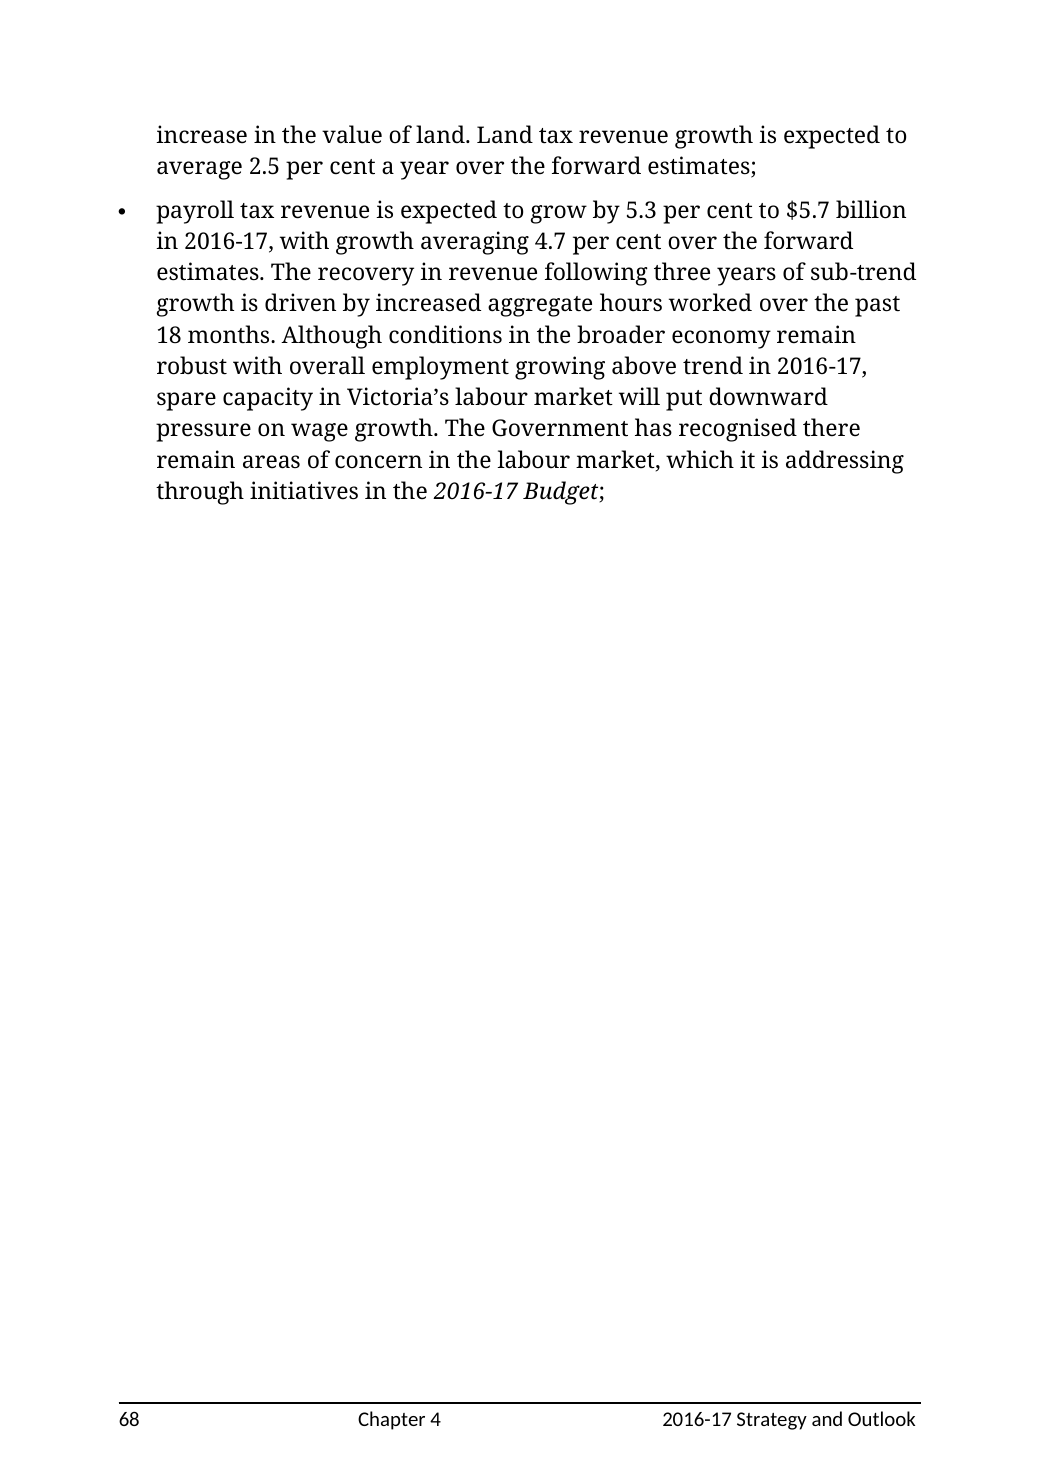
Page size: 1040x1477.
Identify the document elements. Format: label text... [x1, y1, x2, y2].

text payroll tax revenue is expected to grow by 5.3 per cent to $5.7 billion in 2016-17, with growth averaging 4.7 per cent over the forward estimates. The recovery in revenue following three years of sub-trend growth is driven by increased aggregate hours worked over the past 18 months. Although conditions in the broader economy remain robust with overall employment growing above trend in 2016-17, spare capacity in Victoria’s labour market will put downward pressure on wage growth. The Government has recognised there remain areas of concern in the labour market, which it is addressing through initiatives in the 2016-17 Budget; [118, 193, 921, 506]
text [118, 118, 921, 181]
